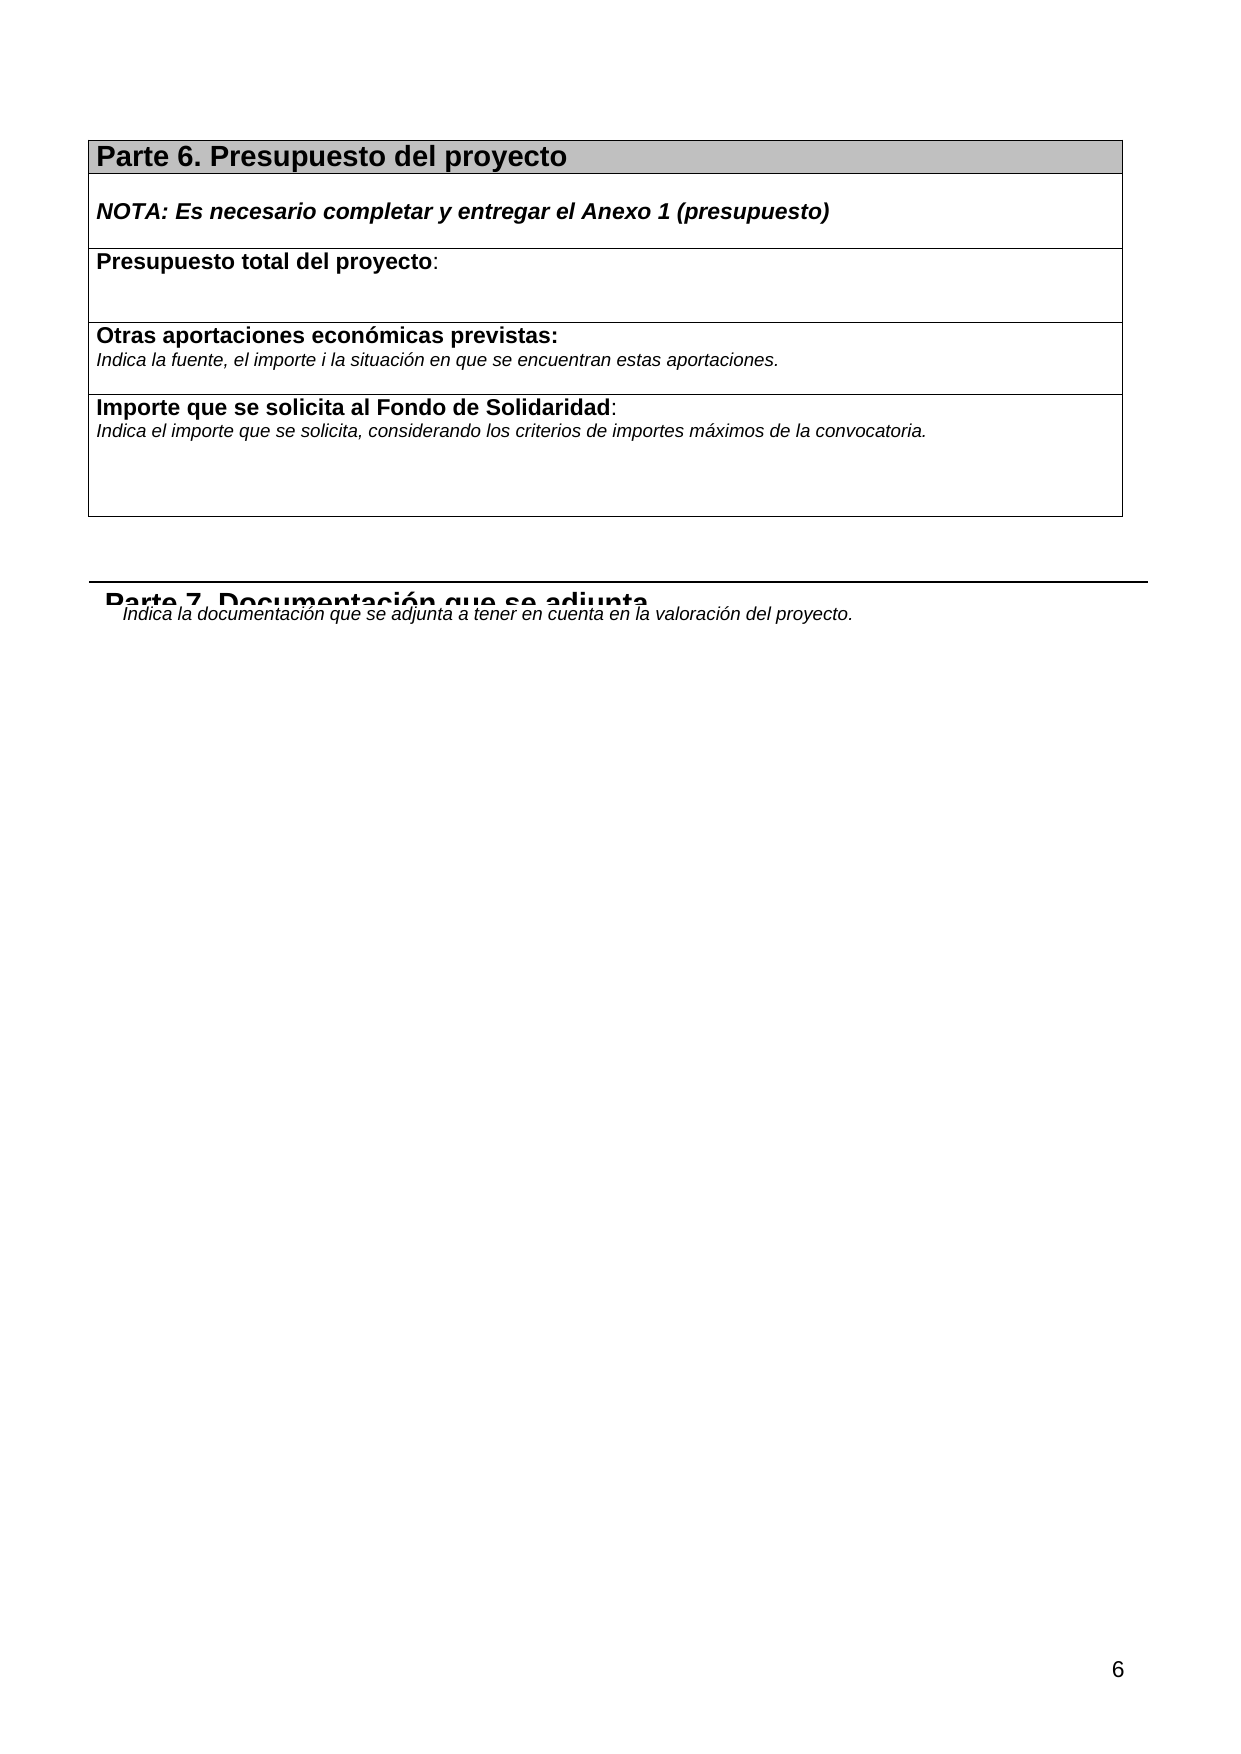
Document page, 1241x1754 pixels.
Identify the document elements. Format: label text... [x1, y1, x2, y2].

table_cell NOTA: Es necesario completar y entregar el Anexo 1 (presupuesto) [89, 174, 1122, 247]
table_cell Otras aportaciones económicas previstas: Indica la fuente, el importe i la situación en que se encuentran estas aportaciones. [89, 323, 1122, 393]
table_cell Importe que se solicita al Fondo de Solidaridad: Indica el importe que se solicita, considerando los criterios de importes máximos de la convocatoria. [89, 395, 1122, 516]
table_cell Presupuesto total del proyecto: [89, 249, 1122, 322]
table_header Parte 6. Presupuesto del proyecto [89, 141, 1122, 173]
